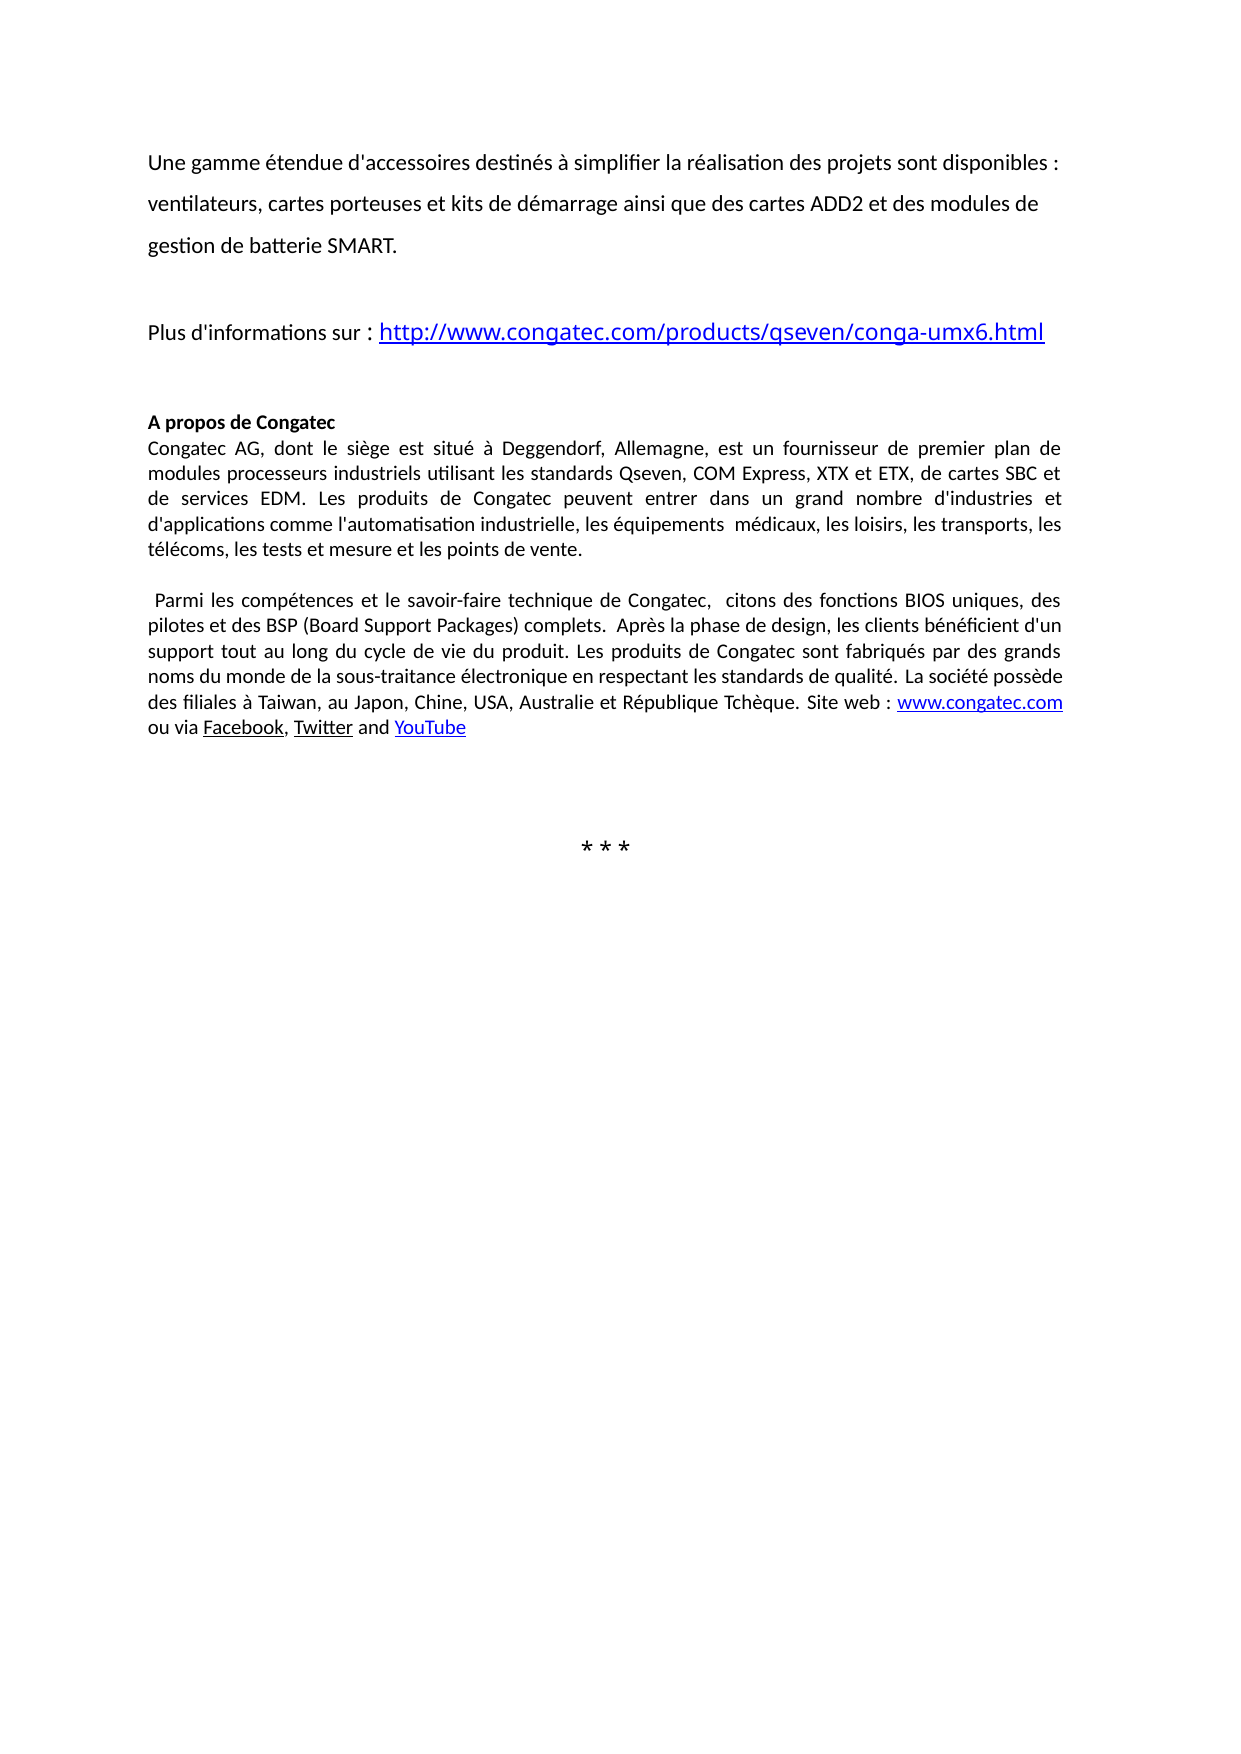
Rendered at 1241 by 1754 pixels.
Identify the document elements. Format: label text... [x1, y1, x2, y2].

text Congatec AG, dont le siège est situé à Deggendorf, Allemagne, est un fournisseur de premier plan de modules processeurs industriels utilisant les standards Qseven, COM Express, XTX et ETX, de cartes SBC et de services EDM. Les produits de Congatec peuvent entrer dans un grand nombre d'industries et d'applications comme l'automatisation industrielle, les équipements médicaux, les loisirs, les transports, les télécoms, les tests et mesure et les points de vente. [148, 435, 1063, 562]
text A propos de Congatec [148, 409, 1063, 435]
text * * * [148, 834, 1063, 866]
text Parmi les compétences et le savoir-faire technique de Congatec, citons des fonctions BIOS uniques, des pilotes et des BSP (Board Support Packages) complets. Après la phase de design, les clients bénéficient d'un support tout au long du cycle de vie du produit. Les produits de Congatec sont fabriqués par des grands noms du monde de la sous-traitance électronique en respectant les standards de qualité. La société possède des filiales à Taiwan, au Japon, Chine, USA, Australie et République Tchèque. Site web : www.congatec.com ou via Facebook, Twitter and YouTube [148, 587, 1063, 740]
text Plus d'informations sur : http://www.congatec.com/products/qseven/conga-umx6.html [148, 316, 1063, 347]
text Une gamme étendue d'accessoires destinés à simplifier la réalisation des projets sont disponibles : ventilateurs, cartes porteuses et kits de démarrage ainsi que des cartes ADD2 et des modules de gestion de batterie SMART. [148, 148, 1063, 259]
